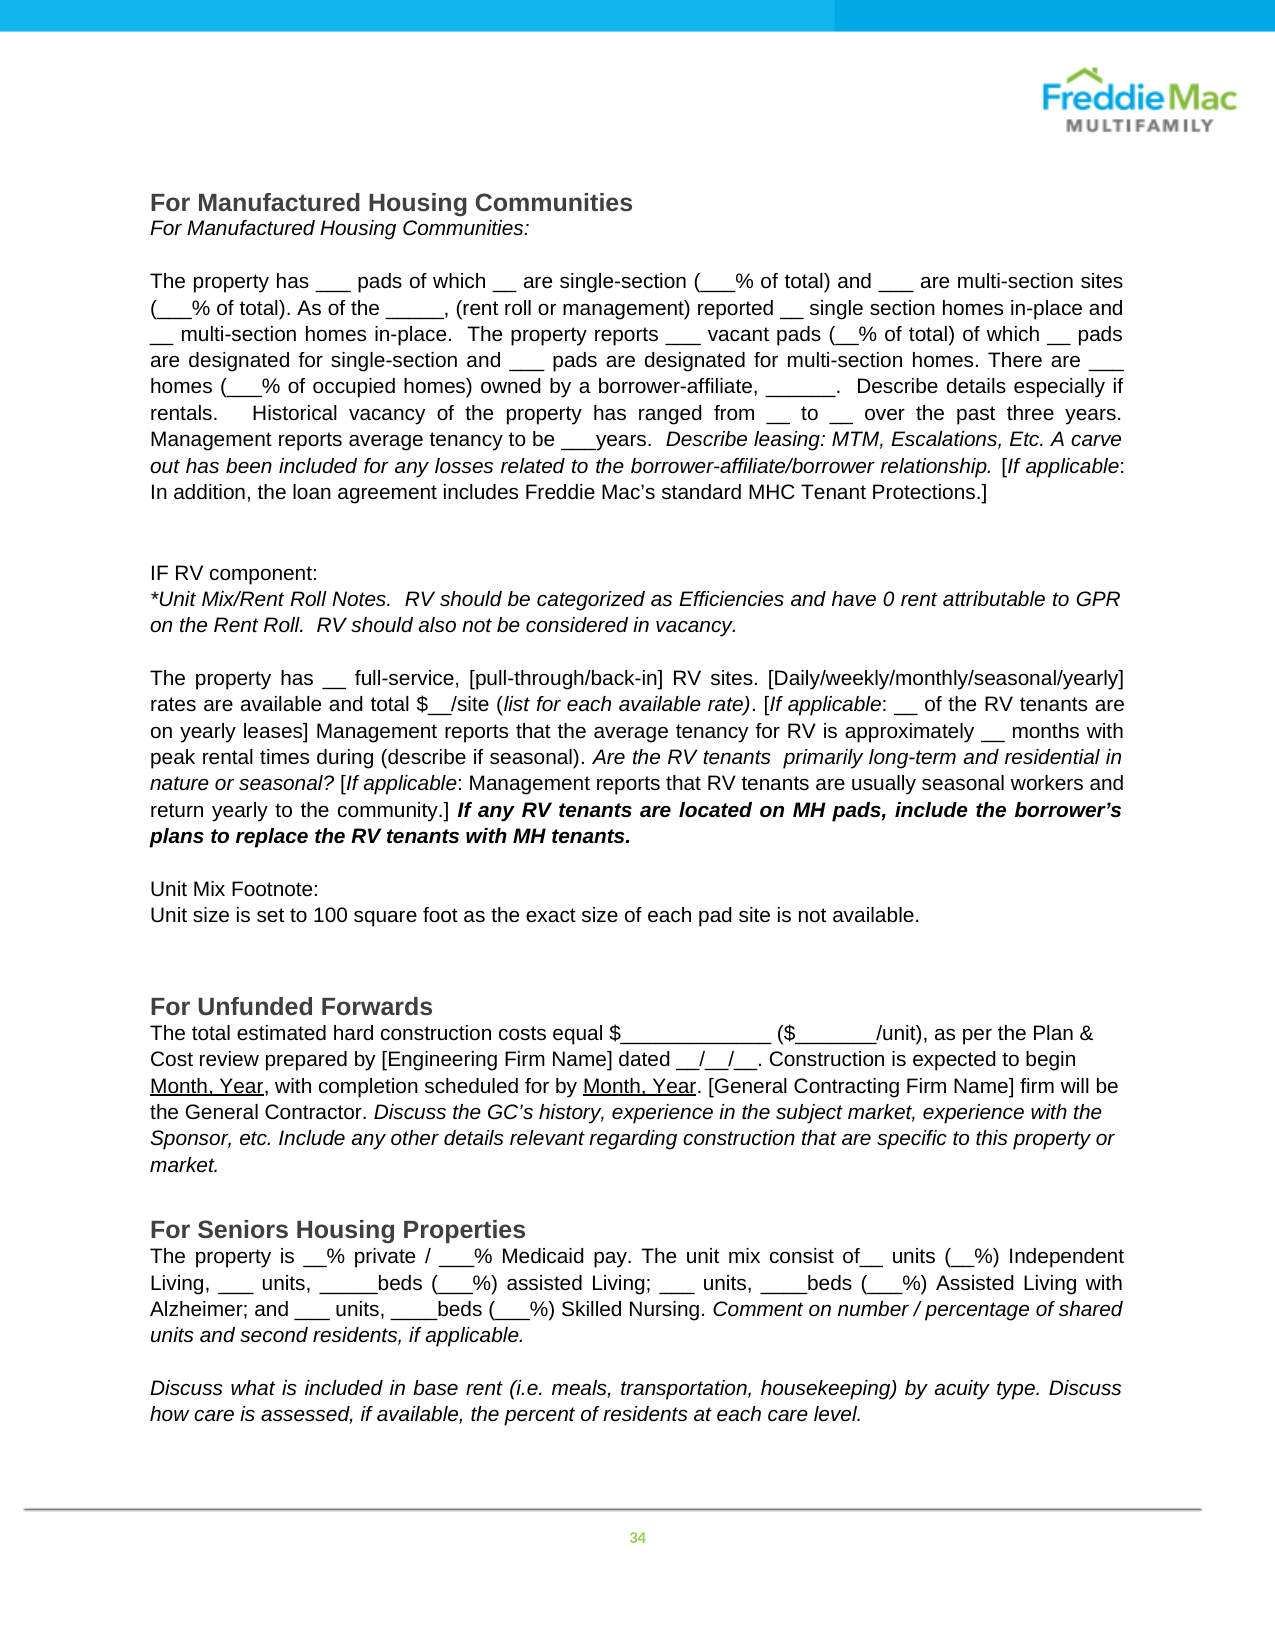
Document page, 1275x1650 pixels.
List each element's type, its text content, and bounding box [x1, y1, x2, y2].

text The property is __% private / ___% Medicaid pay. The unit mix consist of__ units (__%) Independent Living, ___ units, _____beds (___%) assisted Living; ___ units, ____beds (___%) Assisted Living with Alzheimer; and ___ units, ____beds (___%) Skilled Nursing. Comment on number / percentage of shared units and second residents, if applicable. [150, 1244, 1125, 1347]
text Unit Mix Footnote: [150, 877, 1125, 901]
text Unit size is set to 100 square foot as the exact size of each pad site is not available. [150, 903, 1125, 981]
text The property has ___ pads of which __ are single-section (___% of total) and ___ are multi-section sites (___% of total). As of the _____, (rent roll or management) reported __ single section homes in-place and __ multi-section homes in-place. The property reports ___ vacant pads (__% of total) of which __ pads are designated for single-section and ___ pads are designated for multi-section homes. There are ___ homes (___% of occupied homes) owned by a borrower-affiliate, ______. Describe details especially if rentals. Historical vacancy of the property has ranged from __ to __ over the past three years. Management reports average tenancy to be ___years. Describe leasing: MTM, Escalations, Etc. A carve out has been included for any losses related to the borrower-affiliate/borrower relationship. [If applicable: In addition, the loan agreement includes Freddie Mac’s standard MHC Tenant Protections.] [150, 269, 1125, 504]
subtitle For Seniors Housing Properties [150, 1215, 1125, 1244]
text IF RV component: [150, 560, 1125, 584]
text Discuss what is included in base rent (i.e. meals, transportation, housekeeping) by acuity type. Discuss how care is assessed, if available, the percent of residents at each care level. [150, 1376, 1125, 1426]
subtitle For Unfunded Forwards [150, 992, 1125, 1021]
subtitle For Manufactured Housing Communities [150, 187, 1125, 216]
text For Manufactured Housing Communities: [150, 216, 1125, 240]
text The property has __ full-service, [pull-through/back-in] RV sites. [Daily/weekly/monthly/seasonal/yearly] rates are available and total $__/site (list for each available rate). [If applicable: __ of the RV tenants are on yearly leases] Management reports that the average tenancy for RV is approximately __ months with peak rental times during (describe if seasonal). Are the RV tenants primarily long-term and residential in nature or seasonal? [If applicable: Management reports that RV tenants are usually seasonal workers and return yearly to the community.] If any RV tenants are located on MH pads, include the borrower’s plans to replace the RV tenants with MH tenants. [150, 666, 1125, 848]
text The total estimated hard construction costs equal $_____________ ($_______/unit), as per the Plan & Cost review prepared by [Engineering Firm Name] dated __/__/__. Construction is expected to begin Month, Year, with completion scheduled for by Month, Year. [General Contracting Firm Name] firm will be the General Contractor. Discuss the GC’s history, experience in the subject market, experience with the Sponsor, etc. Include any other details relevant regarding construction that are specific to this property or market. [150, 1021, 1125, 1204]
text *Unit Mix/Rent Roll Notes. RV should be categorized as Efficiencies and have 0 rent attributable to GPR on the Rent Roll. RV should also not be considered in vacancy. [150, 587, 1125, 637]
